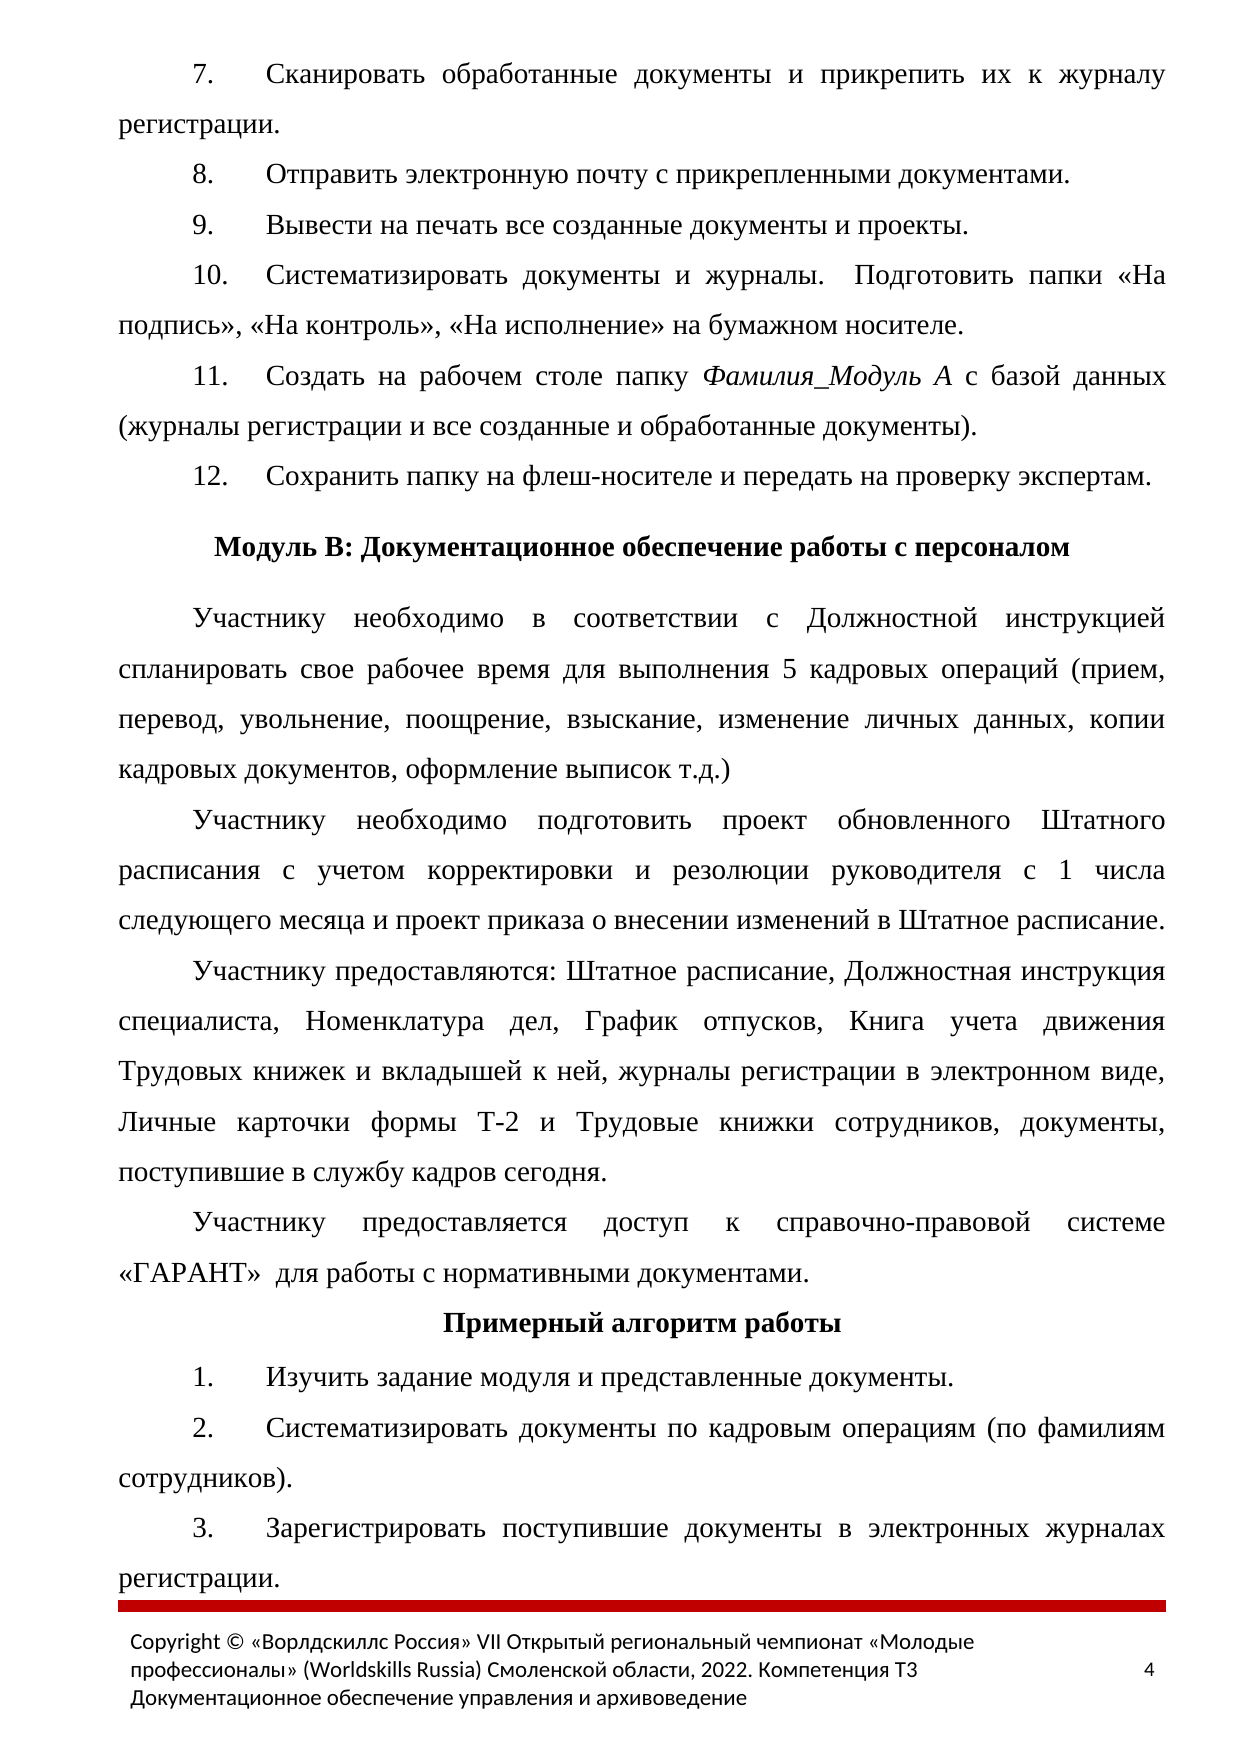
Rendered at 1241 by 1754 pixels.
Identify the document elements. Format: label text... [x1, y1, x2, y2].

list Систематизировать документы по кадровым операциям (по фамилиям сотрудников). [118, 1410, 1166, 1493]
text Модуль В: Документационное обеспечение работы с персоналом [118, 529, 1166, 563]
text Участнику предоставляются: Штатное расписание, Должностная инструкция специалиста, Номенклатура дел, График отпусков, Книга учета движения Трудовых книжек и вкладышей к ней, журналы регистрации в электронном виде, Личные карточки формы Т-2 и Трудовые книжки сотрудников, документы, поступившие в службу кадров сегодня. [118, 953, 1166, 1188]
text Примерный алгоритм работы [118, 1305, 1166, 1338]
list Зарегистрировать поступившие документы в электронных журналах регистрации. [118, 1510, 1166, 1594]
list Сохранить папку на флеш-носителе и передать на проверку экспертам. [118, 458, 1166, 492]
list Сканировать обработанные документы и прикрепить их к журналу регистрации. [118, 56, 1166, 140]
list Систематизировать документы и журналы. Подготовить папки «На подпись», «На контроль», «На исполнение» на бумажном носителе. [118, 257, 1166, 341]
text Участнику необходимо подготовить проект обновленного Штатного расписания с учетом корректировки и резолюции руководителя с 1 числа следующего месяца и проект приказа о внесении изменений в Штатное расписание. [118, 802, 1166, 936]
list Изучить задание модуля и представленные документы. [118, 1359, 1166, 1393]
list Создать на рабочем столе папку Фамилия_Модуль А с базой данных (журналы регистрации и все созданные и обработанные документы). [118, 358, 1166, 442]
list Отправить электронную почту с прикрепленными документами. [118, 156, 1166, 190]
text Участнику предоставляется доступ к справочно-правовой системе «ГАРАНТ» для работы с нормативными документами. [118, 1204, 1166, 1288]
list Вывести на печать все созданные документы и проекты. [118, 207, 1166, 240]
text Участнику необходимо в соответствии с Должностной инструкцией спланировать свое рабочее время для выполнения 5 кадровых операций (прием, перевод, увольнение, поощрение, взыскание, изменение личных данных, копии кадровых документов, оформление выписок т.д.) [118, 601, 1166, 785]
